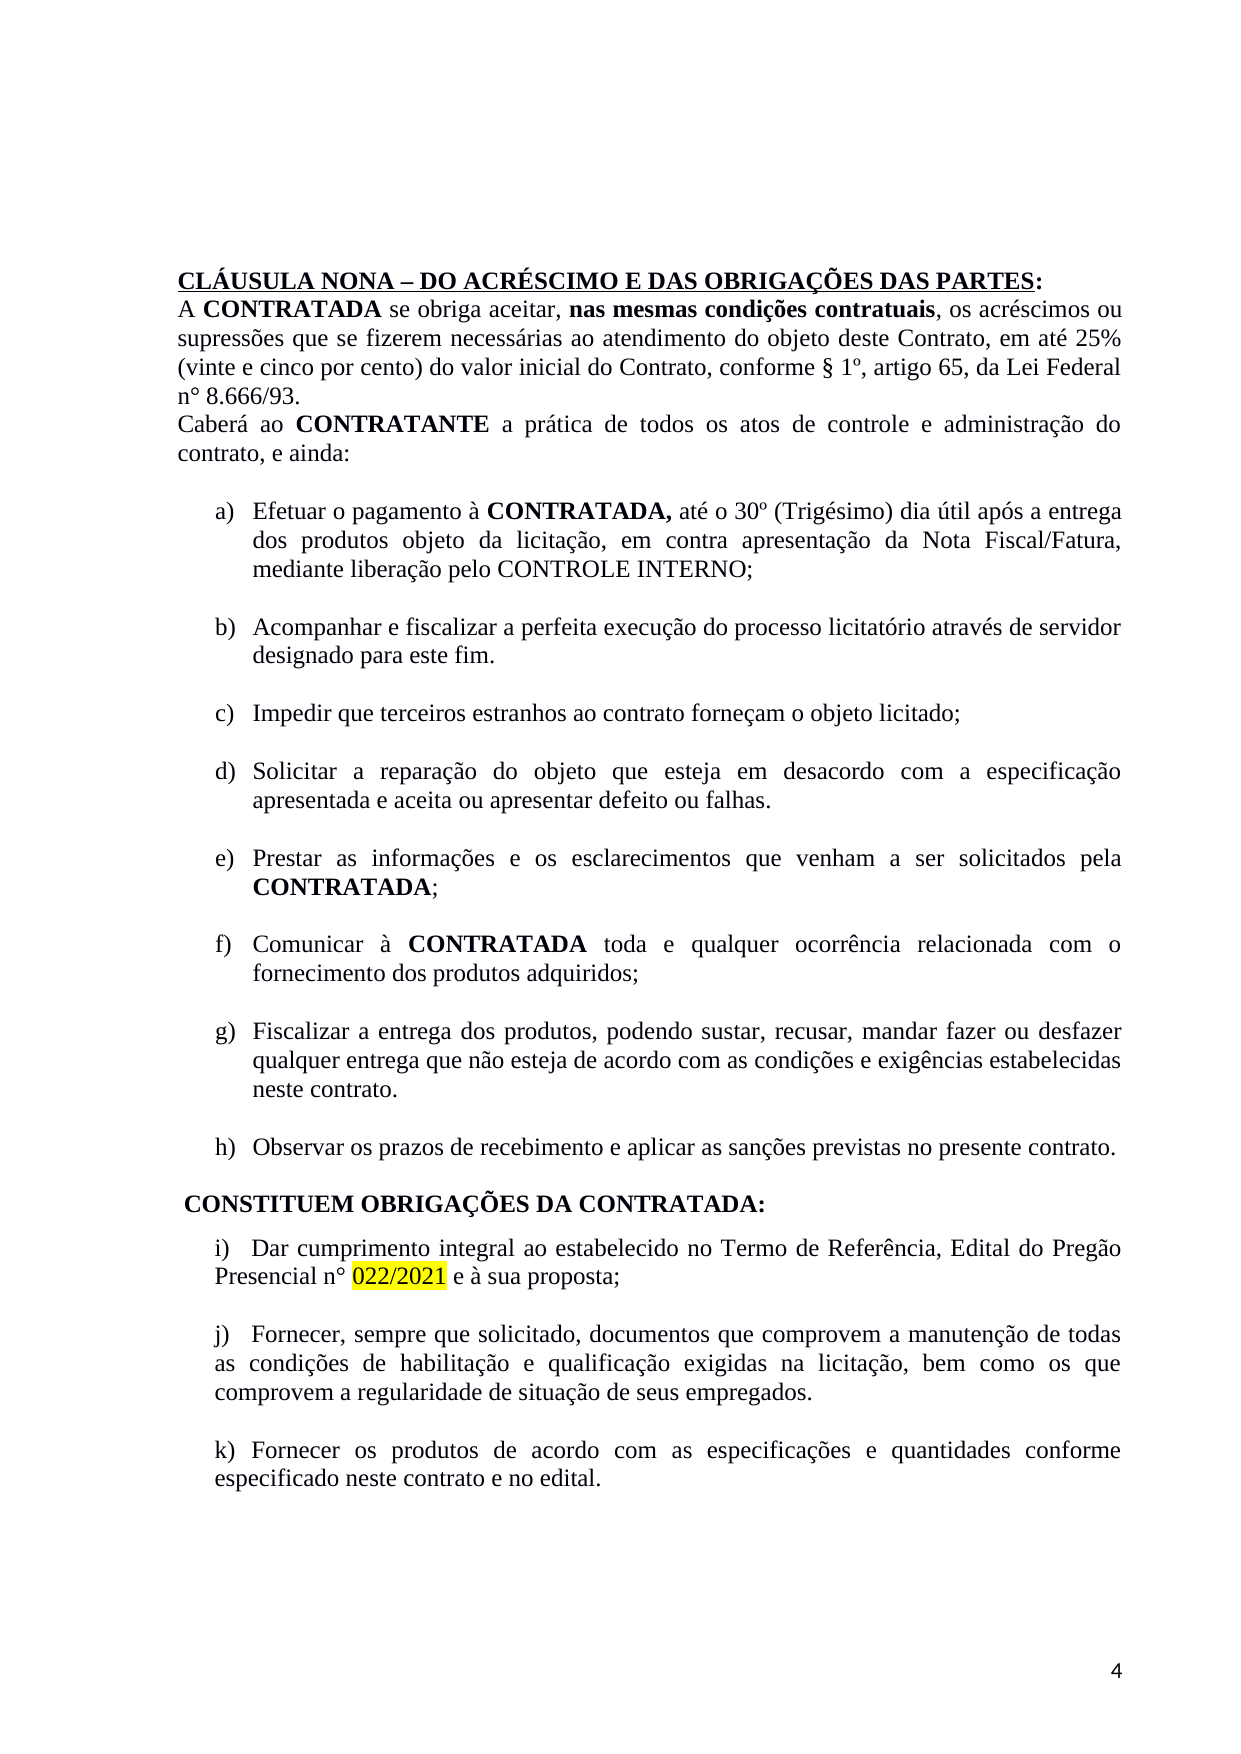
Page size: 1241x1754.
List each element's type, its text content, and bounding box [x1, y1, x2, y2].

list Efetuar o pagamento à CONTRATADA, até o 30º (Trigésimo) dia útil após a entrega dos produtos objeto da licitação, em contra apresentação da Nota Fiscal/Fatura, mediante liberação pelo CONTROLE INTERNO; [215, 496, 1122, 582]
list Prestar as informações e os esclarecimentos que venham a ser solicitados pela CONTRATADA; [215, 843, 1122, 900]
text CLÁUSULA NONA – DO ACRÉSCIMO E DAS OBRIGAÇÕES DAS PARTES: [177, 266, 1122, 294]
text Caberá ao CONTRATANTE a prática de todos os atos de controle e administração do contrato, e ainda: [177, 409, 1122, 467]
list Acompanhar e fiscalizar a perfeita execução do processo licitatório através de servidor designado para este fim. [215, 612, 1122, 669]
list Comunicar à CONTRATADA toda e qualquer ocorrência relacionada com o fornecimento dos produtos adquiridos; [215, 929, 1122, 987]
list Observar os prazos de recebimento e aplicar as sanções previstas no presente contrato. [215, 1132, 1122, 1160]
list Dar cumprimento integral ao estabelecido no Termo de Referência, Edital do Pregão Presencial n° 022/2021 e à sua proposta; [214, 1233, 1122, 1290]
list Fornecer, sempre que solicitado, documentos que comprovem a manutenção de todas as condições de habilitação e qualificação exigidas na licitação, bem como os que comprovem a regularidade de situação de seus empregados. [214, 1319, 1122, 1406]
list Solicitar a reparação do objeto que esteja em desacordo com a especificação apresentada e aceita ou apresentar defeito ou falhas. [215, 756, 1122, 814]
list Impedir que terceiros estranhos ao contrato forneçam o objeto licitado; [215, 698, 1122, 727]
text A CONTRATADA se obriga aceitar, nas mesmas condições contratuais, os acréscimos ou supressões que se fizerem necessárias ao atendimento do objeto deste Contrato, em até 25% (vinte e cinco por cento) do valor inicial do Contrato, conforme § 1º, artigo 65, da Lei Federal n° 8.666/93. [177, 294, 1122, 409]
list Fornecer os produtos de acordo com as especificações e quantidades conforme especificado neste contrato e no edital. [214, 1435, 1122, 1492]
list Fiscalizar a entrega dos produtos, podendo sustar, recusar, mandar fazer ou desfazer qualquer entrega que não esteja de acordo com as condições e exigências estabelecidas neste contrato. [215, 1016, 1122, 1102]
text CONSTITUEM OBRIGAÇÕES DA CONTRATADA: [177, 1189, 1122, 1218]
